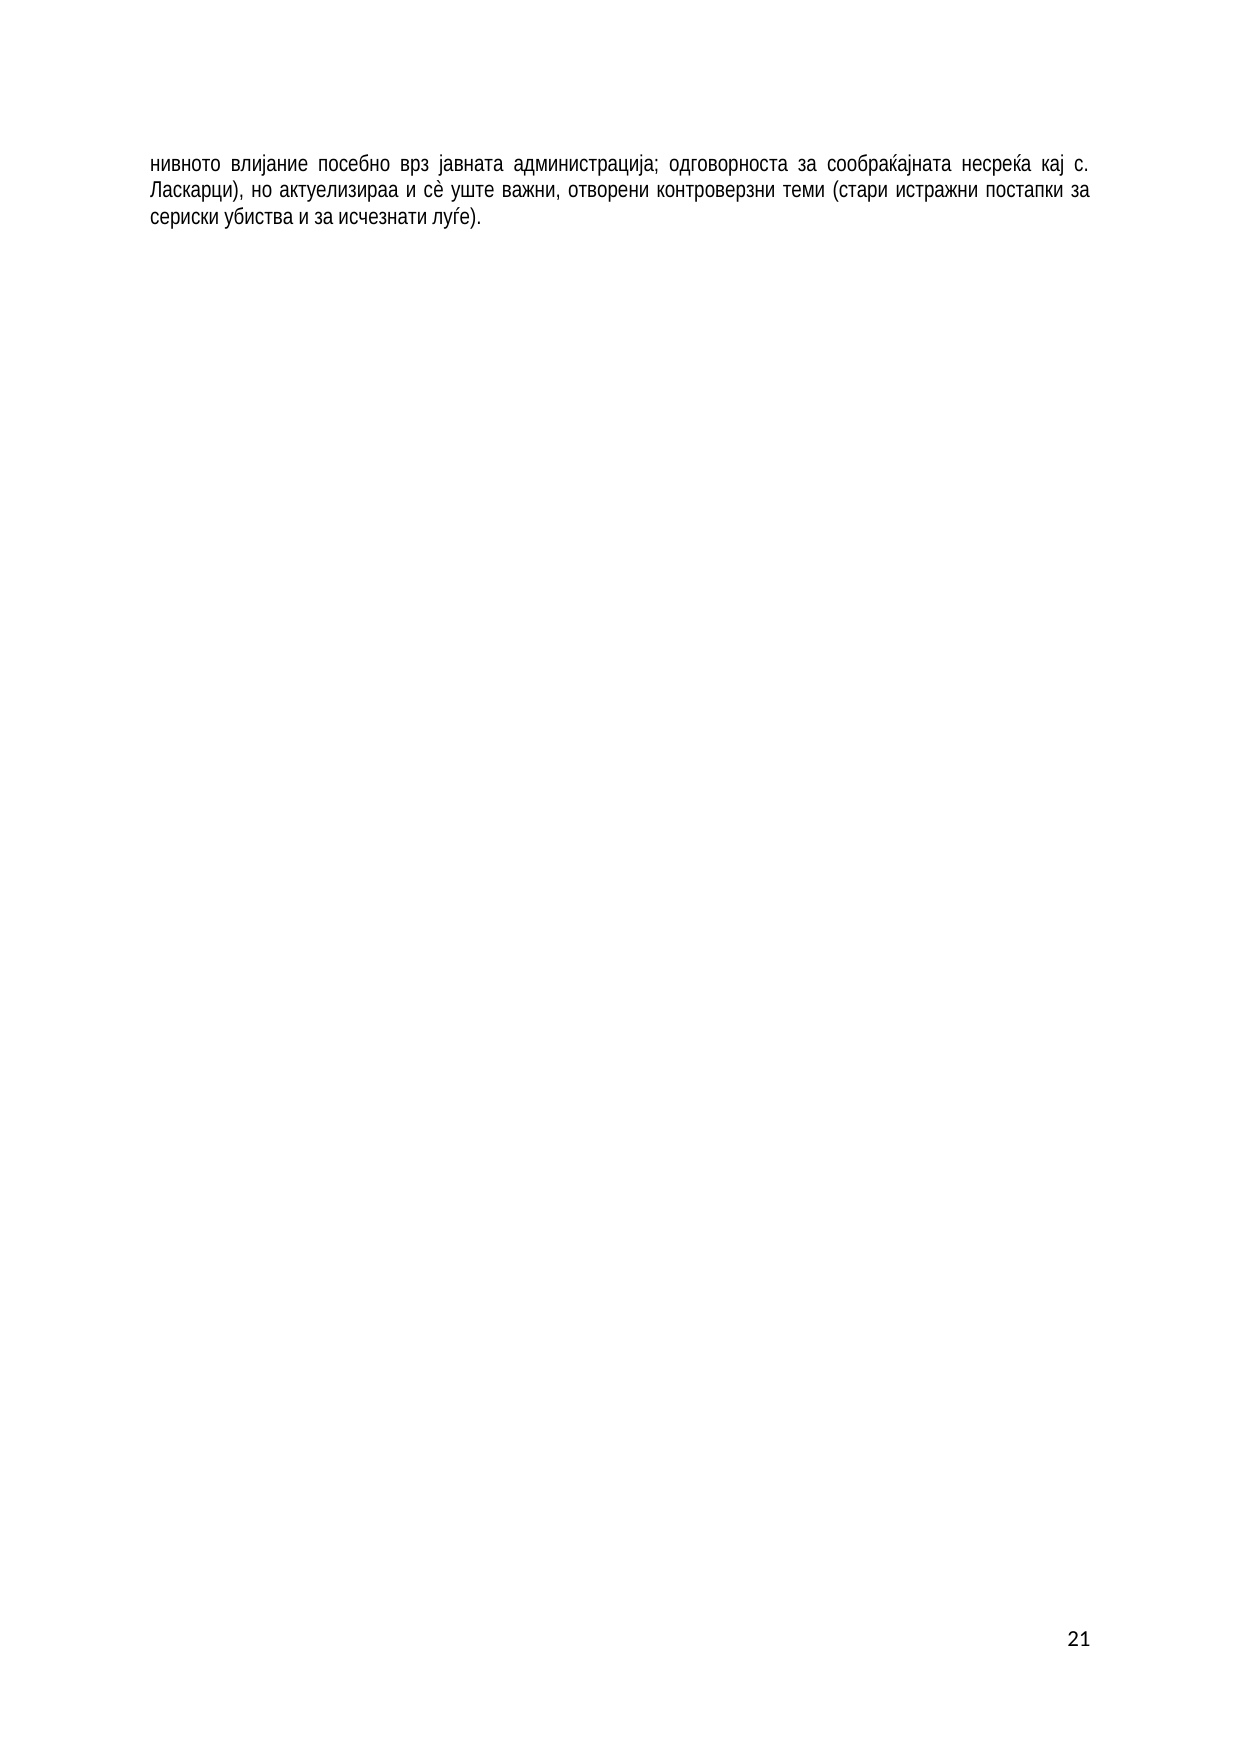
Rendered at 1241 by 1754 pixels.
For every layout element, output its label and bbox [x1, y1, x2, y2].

text [150, 150, 1090, 229]
